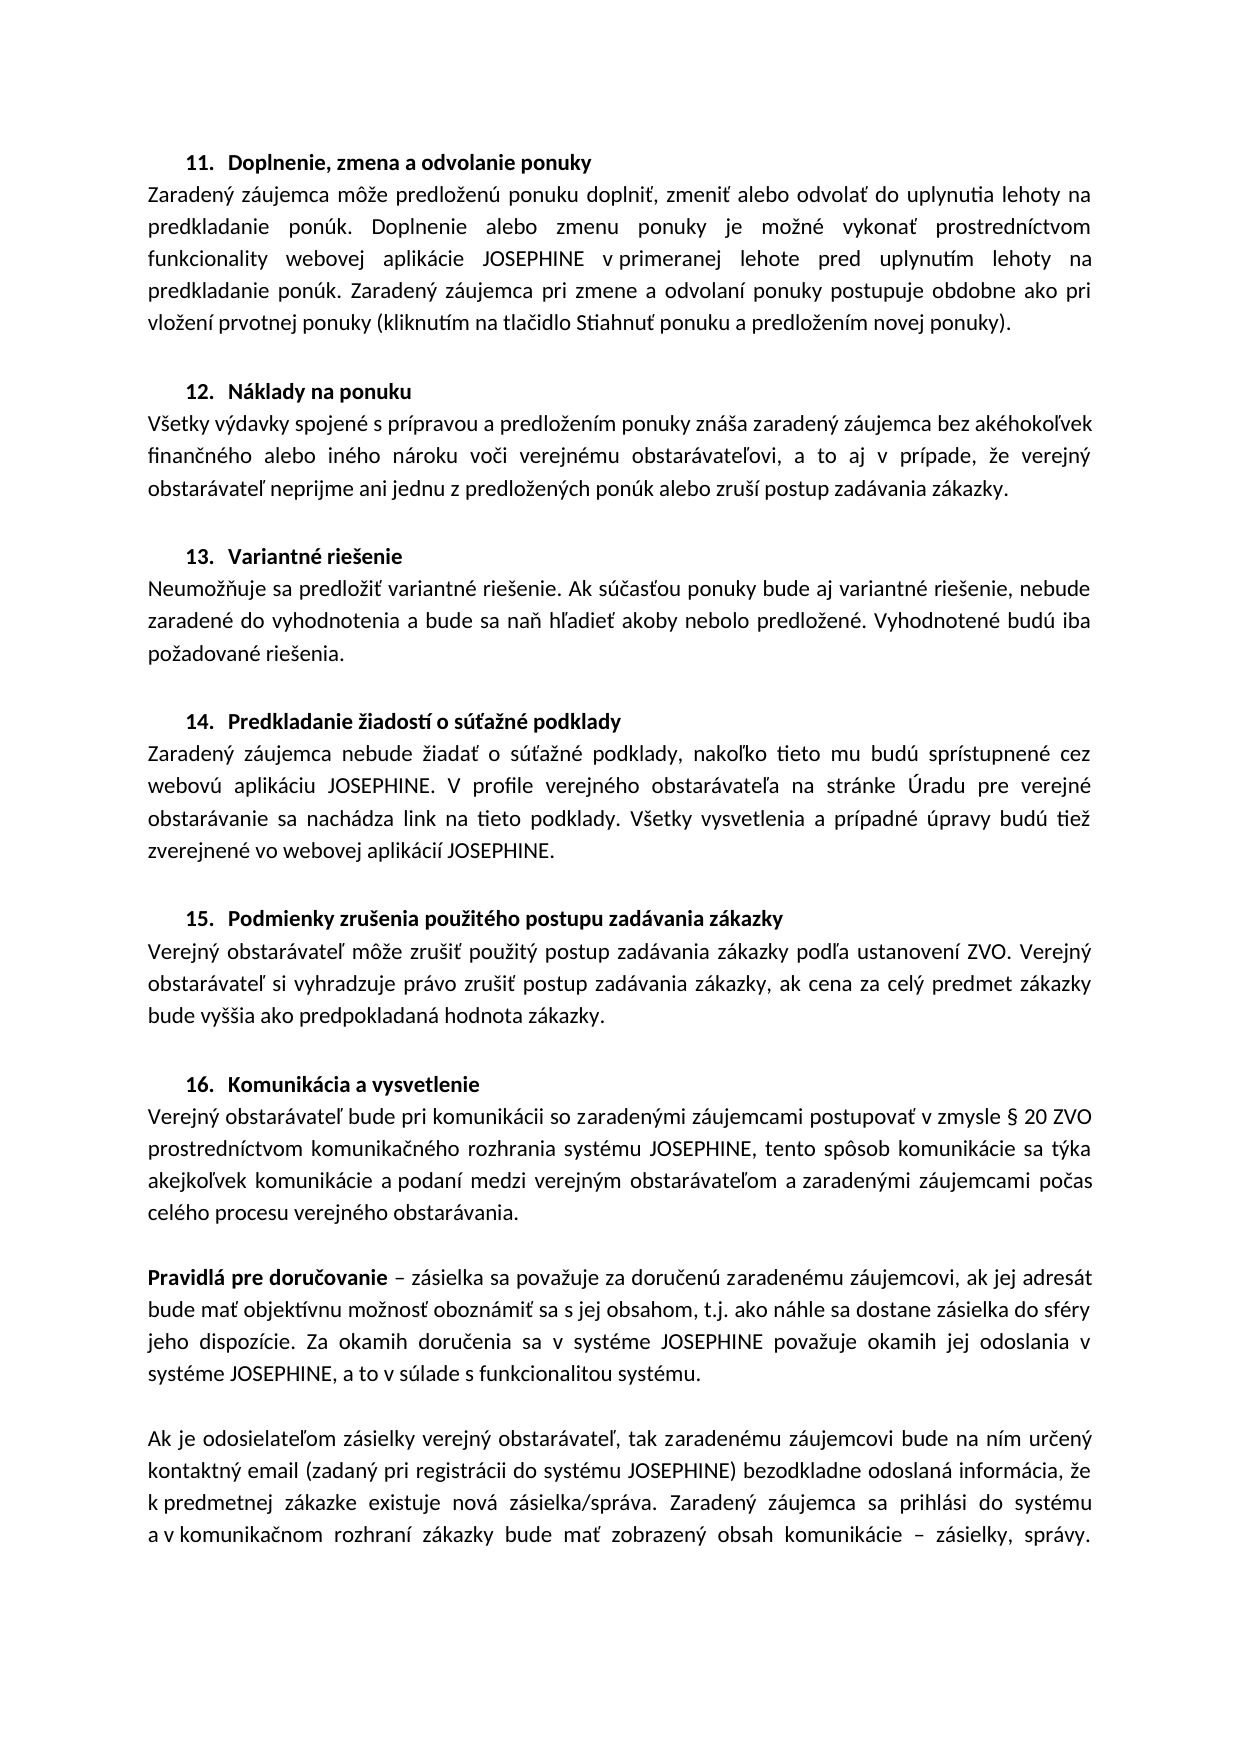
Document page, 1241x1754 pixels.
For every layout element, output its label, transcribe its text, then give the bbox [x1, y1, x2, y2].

subtitle Komunikácia a vysvetlenie [185, 1070, 1093, 1098]
text Zaradený záujemca môže predloženú ponuku doplniť, zmeniť alebo odvolať do uplynutia lehoty na predkladanie ponúk. Doplnenie alebo zmenu ponuky je možné vykonať prostredníctvom funkcionality webovej aplikácie JOSEPHINE v primeranej lehote pred uplynutím lehoty na predkladanie ponúk. Zaradený záujemca pri zmene a odvolaní ponuky postupuje obdobne ako pri vložení prvotnej ponuky (kliknutím na tlačidlo Stiahnuť ponuku a predložením novej ponuky). [148, 180, 1093, 337]
text Zaradený záujemca nebude žiadať o súťažné podklady, nakoľko tieto mu budú sprístupnené cez webovú aplikáciu JOSEPHINE. V profile verejného obstarávateľa na stránke Úradu pre verejné obstarávanie sa nachádza link na tieto podklady. Všetky vysvetlenia a prípadné úpravy budú tiež zverejnené vo webovej aplikácií JOSEPHINE. [148, 739, 1093, 864]
subtitle Náklady na ponuku [185, 377, 1093, 405]
subtitle Doplnenie, zmena a odvolanie ponuky [185, 148, 1093, 176]
subtitle Variantné riešenie [185, 542, 1093, 570]
text Pravidlá pre doručovanie – zásielka sa považuje za doručenú zaradenému záujemcovi, ak jej adresát bude mať objektívnu možnosť oboznámiť sa s jej obsahom, t.j. ako náhle sa dostane zásielka do sféry jeho dispozície. Za okamih doručenia sa v systéme JOSEPHINE považuje okamih jej odoslania v systéme JOSEPHINE, a to v súlade s funkcionalitou systému. [148, 1263, 1093, 1387]
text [148, 1424, 1093, 1548]
text Verejný obstarávateľ bude pri komunikácii so zaradenými záujemcami postupovať v zmysle § 20 ZVO prostredníctvom komunikačného rozhrania systému JOSEPHINE, tento spôsob komunikácie sa týka akejkoľvek komunikácie a podaní medzi verejným obstarávateľom a zaradenými záujemcami počas celého procesu verejného obstarávania. [148, 1102, 1093, 1226]
text Neumožňuje sa predložiť variantné riešenie. Ak súčasťou ponuky bude aj variantné riešenie, nebude zaradené do vyhodnotenia a bude sa naň hľadieť akoby nebolo predložené. Vyhodnotené budú iba požadované riešenia. [148, 574, 1093, 667]
subtitle Predkladanie žiadostí o súťažné podklady [185, 707, 1093, 735]
text Verejný obstarávateľ môže zrušiť použitý postup zadávania zákazky podľa ustanovení ZVO. Verejný obstarávateľ si vyhradzuje právo zrušiť postup zadávania zákazky, ak cena za celý predmet zákazky bude vyššia ako predpokladaná hodnota zákazky. [148, 937, 1093, 1029]
text Všetky výdavky spojené s prípravou a predložením ponuky znáša zaradený záujemca bez akéhokoľvek finančného alebo iného nároku voči verejnému obstarávateľovi, a to aj v prípade, že verejný obstarávateľ neprijme ani jednu z predložených ponúk alebo zruší postup zadávania zákazky. [148, 409, 1093, 502]
subtitle Podmienky zrušenia použitého postupu zadávania zákazky [185, 904, 1093, 933]
